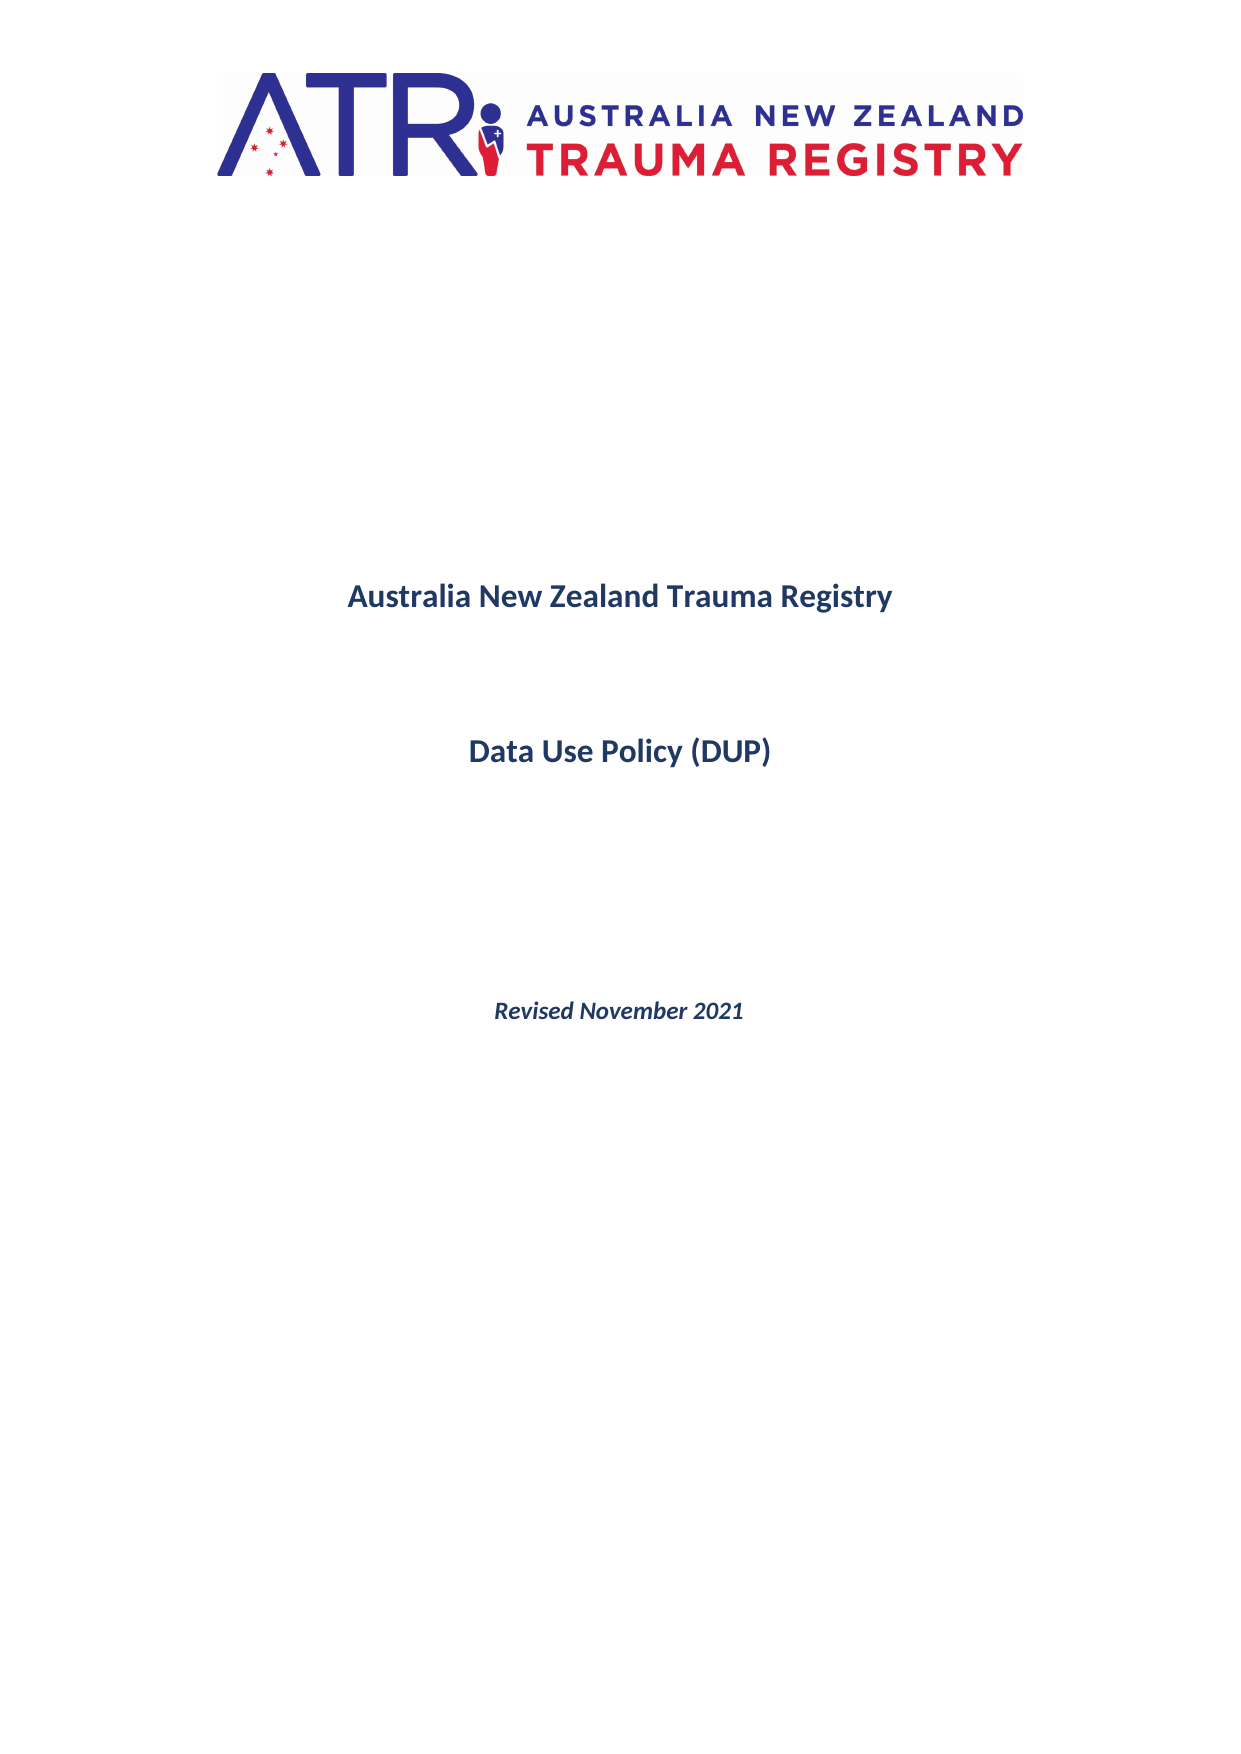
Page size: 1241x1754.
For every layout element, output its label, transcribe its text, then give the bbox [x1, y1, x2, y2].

text Revised November 2021 [150, 995, 1090, 1025]
text Data Use Policy (DUP) [150, 730, 1090, 771]
picture [217, 73, 1023, 176]
text Australia New Zealand Trauma Registry [150, 574, 1090, 615]
